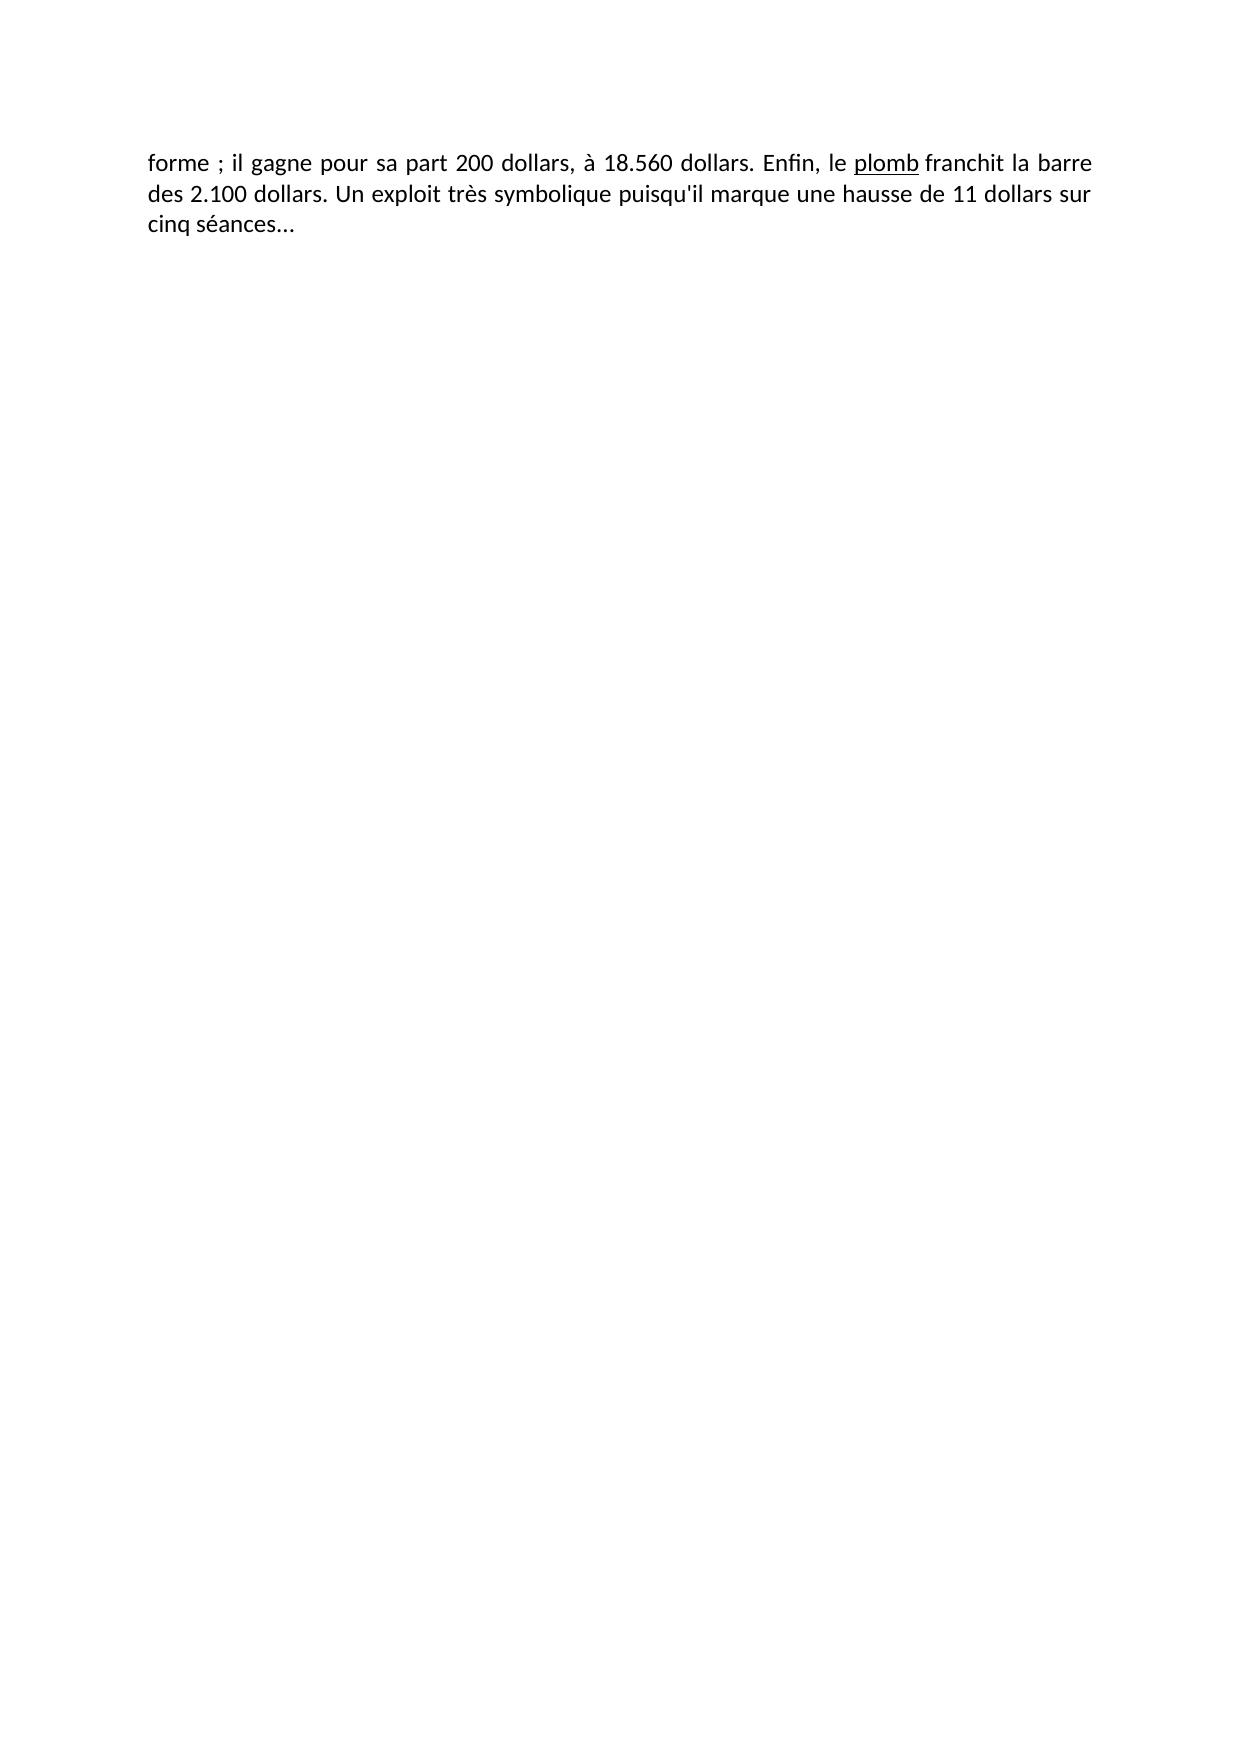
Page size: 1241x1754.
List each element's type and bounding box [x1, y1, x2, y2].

text [148, 148, 1093, 239]
